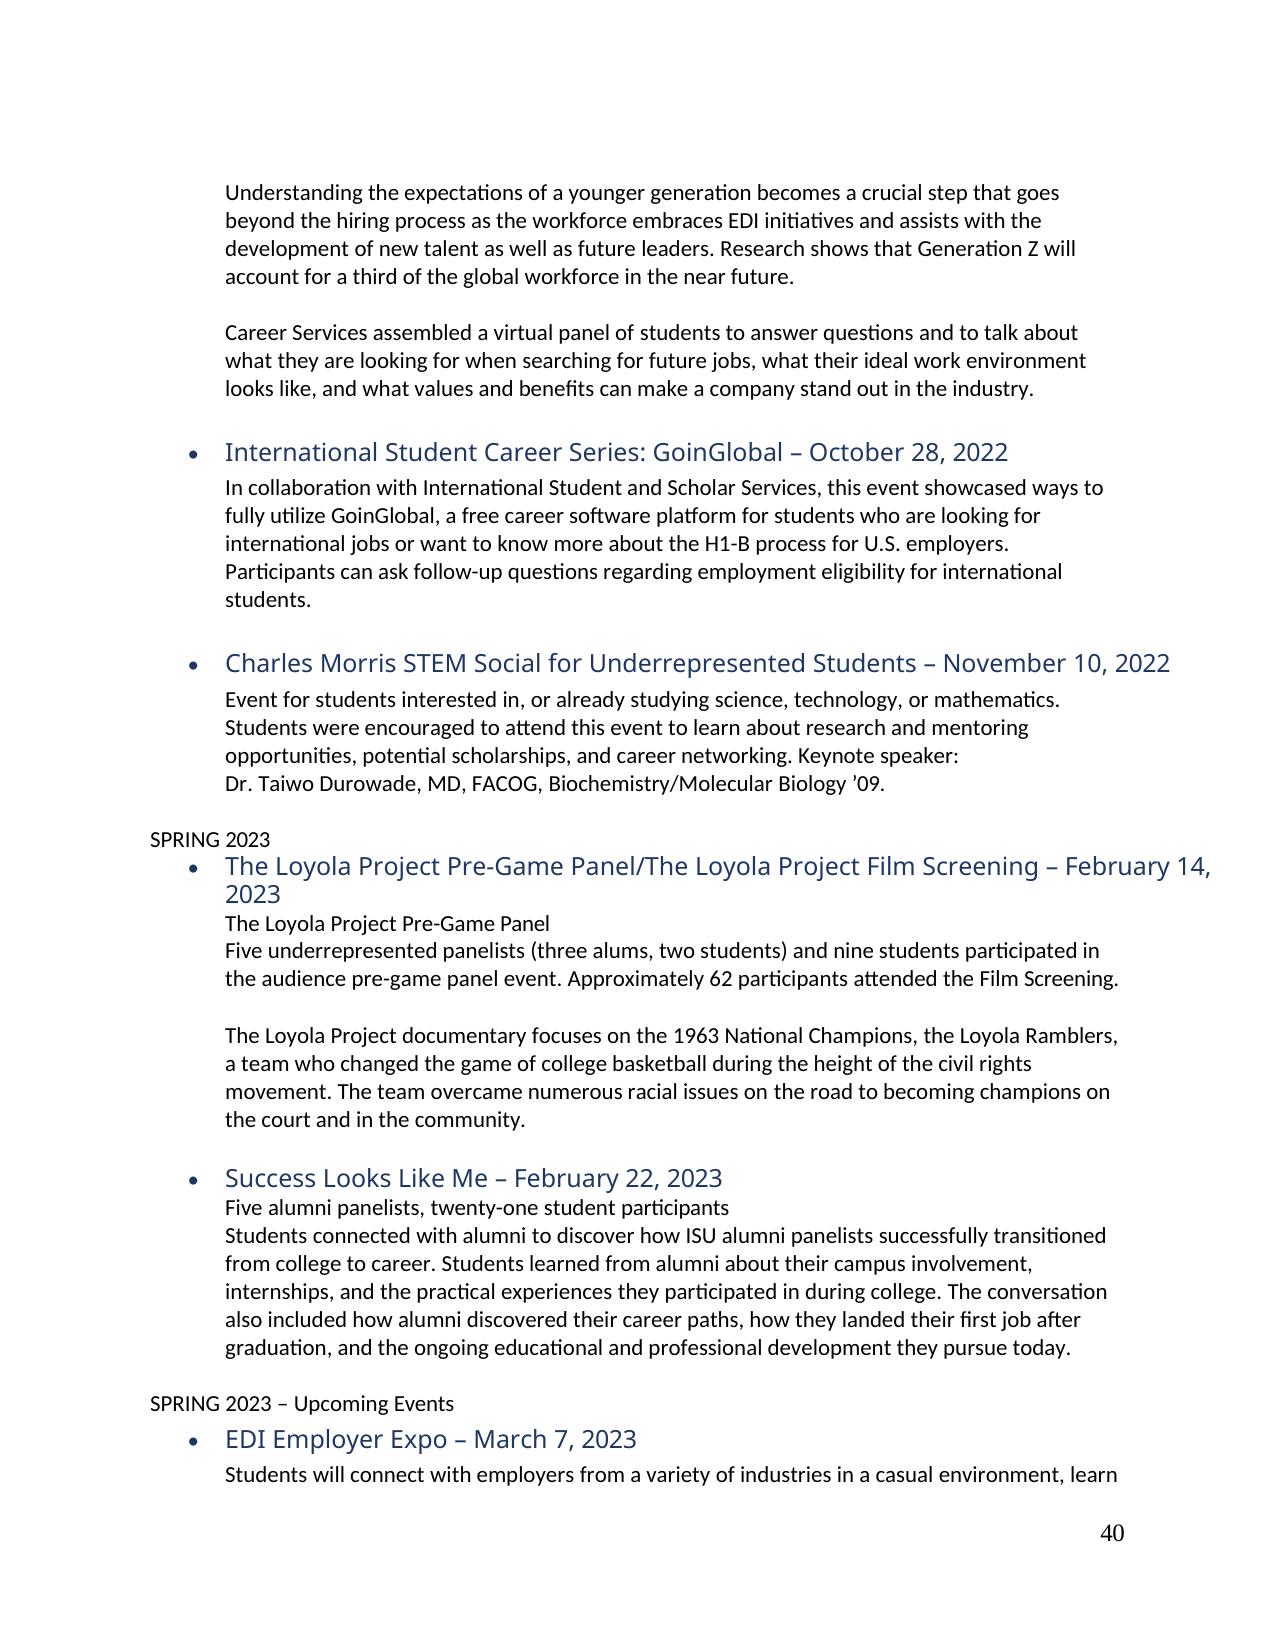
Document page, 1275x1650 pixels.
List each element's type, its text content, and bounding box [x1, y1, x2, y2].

text Understanding the expectations of a younger generation becomes a crucial step that goes beyond the hiring process as the workforce embraces EDI initiatives and assists with the development of new talent as well as future leaders. Research shows that Generation Z will account for a third of the global workforce in the near future. [225, 178, 1121, 290]
text Event for students interested in, or already studying science, technology, or mathematics. Students were encouraged to attend this event to learn about research and mentoring opportunities, potential scholarships, and career networking. Keynote speaker: [225, 685, 1121, 769]
text Dr. Taiwo Durowade, MD, FACOG, Biochemistry/Molecular Biology ’09. [225, 769, 1212, 797]
text The Loyola Project documentary focuses on the 1963 National Champions, the Loyola Ramblers, a team who changed the game of college basketball during the height of the civil rights movement. The team overcame numerous racial issues on the road to becoming champions on the court and in the community. [225, 1021, 1121, 1133]
text Students connected with alumni to discover how ISU alumni panelists successfully transitioned from college to career. Students learned from alumni about their campus involvement, internships, and the practical experiences they participated in during college. The conversation also included how alumni discovered their career paths, how they landed their first job after graduation, and the ongoing educational and professional development they pursue today. [225, 1221, 1121, 1361]
subtitle The Loyola Project Pre-Game Panel/The Loyola Project Film Screening – February 14, 2023 [187, 853, 1212, 909]
subtitle Charles Morris STEM Social for Underrepresented Students – November 10, 2022 [187, 646, 1212, 680]
text Five underrepresented panelists (three alums, two students) and nine students participated in the audience pre-game panel event. Approximately 62 participants attended the Film Screening. [225, 937, 1121, 993]
subtitle EDI Employer Expo – March 7, 2023 [187, 1421, 1212, 1455]
text Career Services assembled a virtual panel of students to answer questions and to talk about what they are looking for when searching for future jobs, what their ideal work environment looks like, and what values and benefits can make a company stand out in the industry. [225, 318, 1121, 402]
subtitle Success Looks Like Me – February 22, 2023 [187, 1165, 1212, 1193]
text SPRING 2023 – Upcoming Events [150, 1389, 1212, 1417]
subtitle International Student Career Series: GoinGlobal – October 28, 2022 [187, 434, 1212, 468]
text The Loyola Project Pre-Game Panel [225, 909, 1212, 937]
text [225, 1461, 1121, 1488]
text In collaboration with International Student and Scholar Services, this event showcased ways to fully utilize GoinGlobal, a free career software platform for students who are looking for international jobs or want to know more about the H1-B process for U.S. employers. Participants can ask follow-up questions regarding employment eligibility for international students. [225, 473, 1124, 613]
text SPRING 2023 [150, 825, 1212, 853]
text Five alumni panelists, twenty-one student participants [225, 1193, 1212, 1221]
